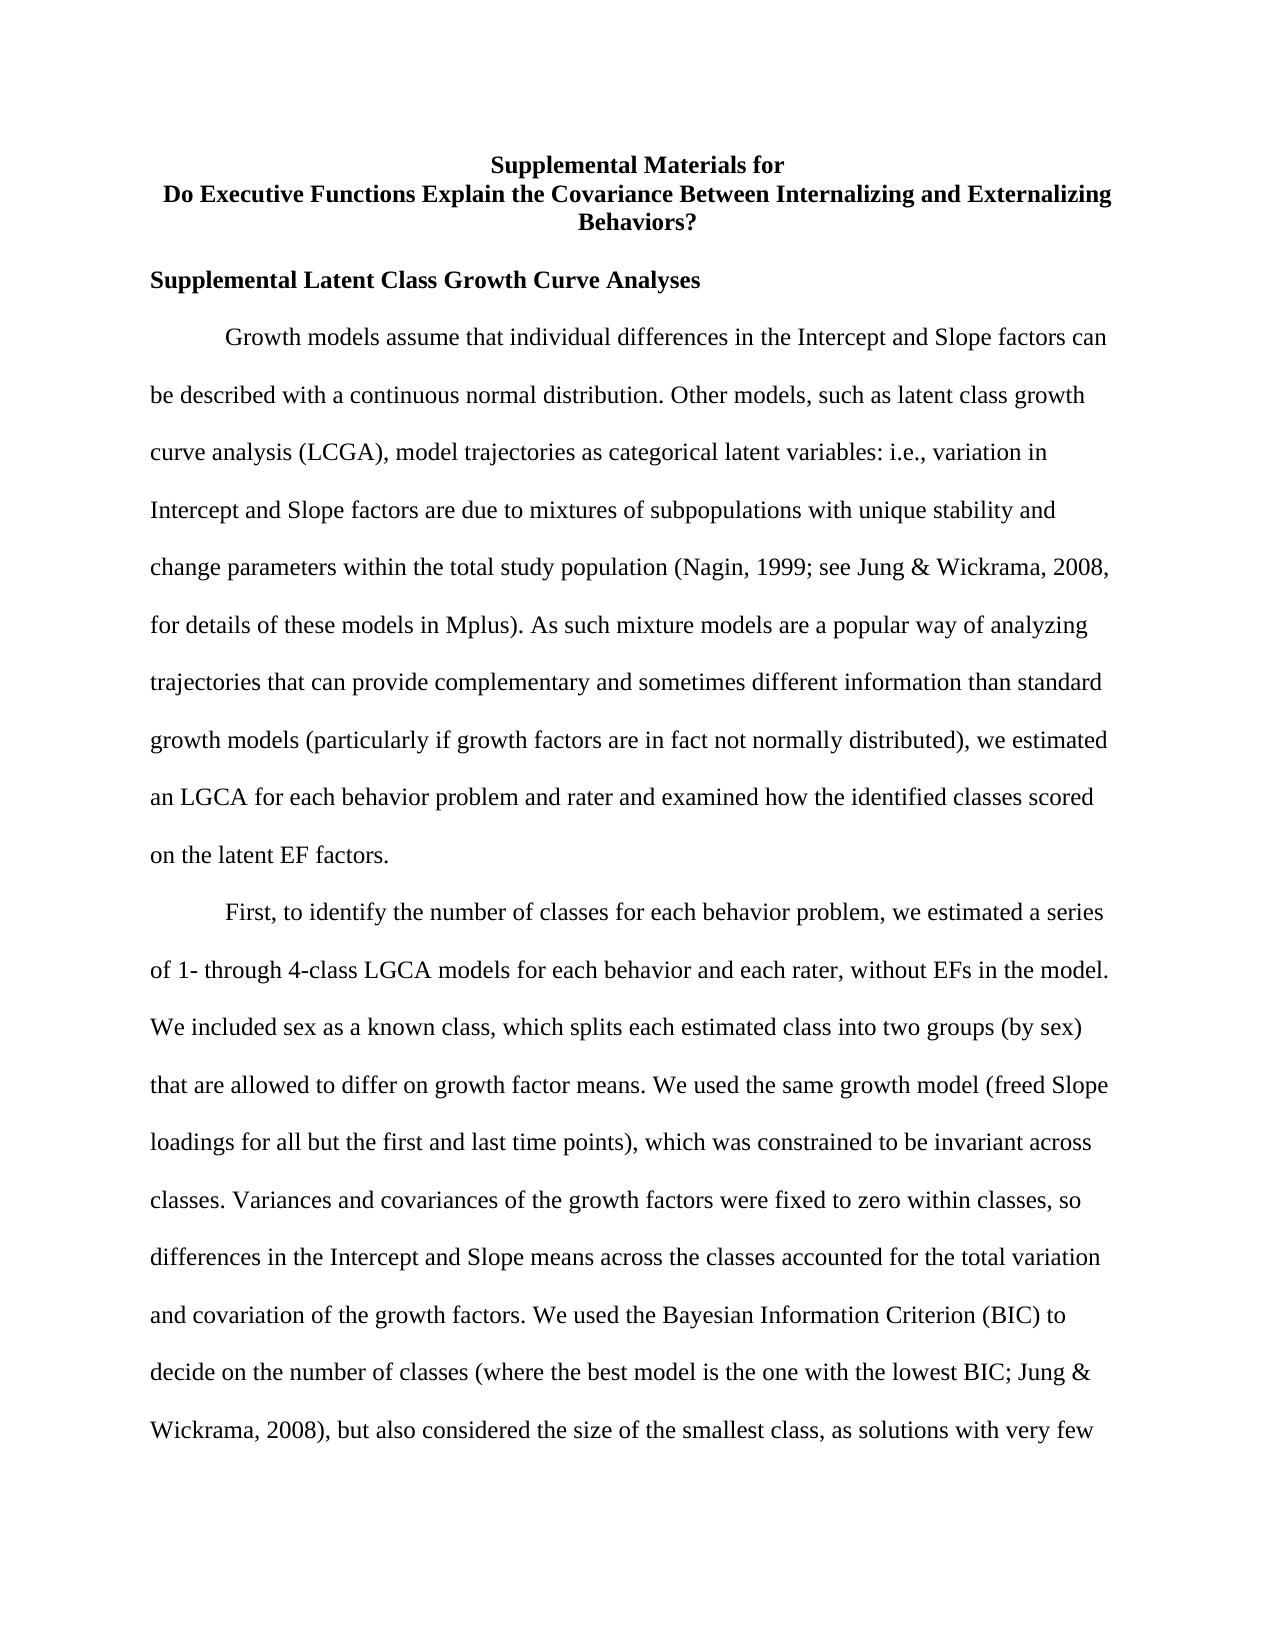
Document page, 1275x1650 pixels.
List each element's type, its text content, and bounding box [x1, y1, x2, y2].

text Supplemental Latent Class Growth Curve Analyses [150, 265, 1125, 294]
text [150, 897, 1125, 1444]
text Supplemental Materials for [150, 150, 1125, 179]
text Growth models assume that individual differences in the Intercept and Slope factors can be described with a continuous normal distribution. Other models, such as latent class growth curve analysis (LCGA), model trajectories as categorical latent variables: i.e., variation in Intercept and Slope factors are due to mixtures of subpopulations with unique stability and change parameters within the total study population (Nagin, 1999; see Jung & Wickrama, 2008, for details of these models in Mplus). As such mixture models are a popular way of analyzing trajectories that can provide complementary and sometimes different information than standard growth models (particularly if growth factors are in fact not normally distributed), we estimated an LGCA for each behavior problem and rater and examined how the identified classes scored on the latent EF factors. [150, 322, 1125, 869]
text Do Executive Functions Explain the Covariance Between Internalizing and Externalizing Behaviors? [150, 179, 1125, 236]
